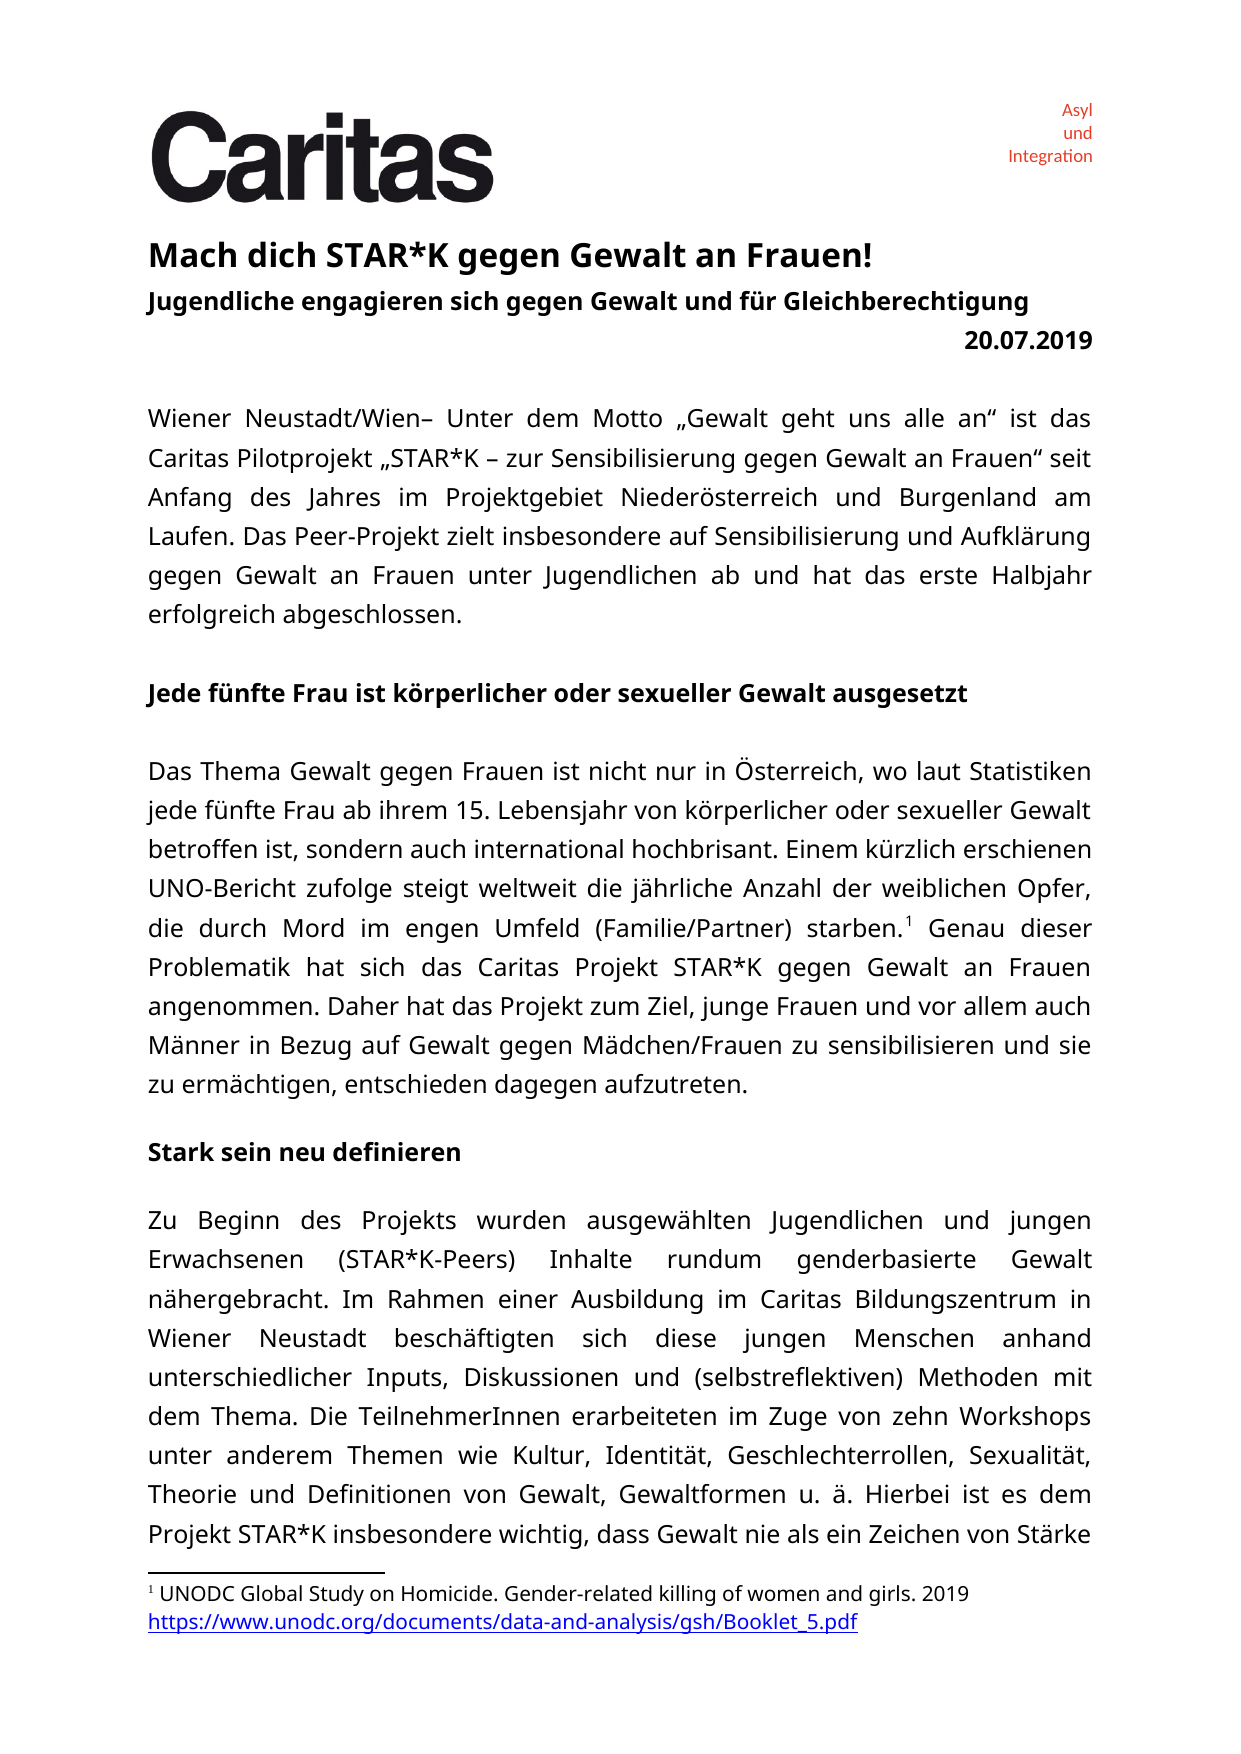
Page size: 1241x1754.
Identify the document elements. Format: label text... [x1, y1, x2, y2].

text Wiener Neustadt/Wien– Unter dem Motto „Gewalt geht uns alle an“ ist das Caritas Pilotprojekt „STAR*K – zur Sensibilisierung gegen Gewalt an Frauen“ seit Anfang des Jahres im Projektgebiet Niederösterreich und Burgenland am Laufen. Das Peer-Projekt zielt insbesondere auf Sensibilisierung und Aufklärung gegen Gewalt an Frauen unter Jugendlichen ab und hat das erste Halbjahr erfolgreich abgeschlossen. [148, 401, 1093, 631]
text Das Thema Gewalt gegen Frauen ist nicht nur in Österreich, wo laut Statistiken jede fünfte Frau ab ihrem 15. Lebensjahr von körperlicher oder sexueller Gewalt betroffen ist, sondern auch international hochbrisant. Einem kürzlich erschienen UNO-Bericht zufolge steigt weltweit die jährliche Anzahl der weiblichen Opfer, die durch Mord im engen Umfeld (Familie/Partner) starben. Genau dieser Problematik hat sich das Caritas Projekt STAR*K gegen Gewalt an Frauen angenommen. Daher hat das Projekt zum Ziel, junge Frauen und vor allem auch Männer in Bezug auf Gewalt gegen Mädchen/Frauen zu sensibilisieren und sie zu ermächtigen, entschieden dagegen aufzutreten. [148, 754, 1093, 1101]
text und [495, 121, 1093, 144]
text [148, 1203, 1093, 1550]
picture [145, 98, 495, 211]
text Asyl [495, 98, 1093, 121]
text 20.07.2019 [148, 323, 1093, 357]
text Jugendliche engagieren sich gegen Gewalt und für Gleichberechtigung [148, 284, 1093, 318]
text Jede fünfte Frau ist körperlicher oder sexueller Gewalt ausgesetzt [148, 675, 1093, 709]
text Integration [495, 144, 1093, 167]
text Mach dich STAR*K gegen Gewalt an Frauen! [148, 231, 1093, 277]
text Stark sein neu definieren [148, 1135, 1093, 1169]
